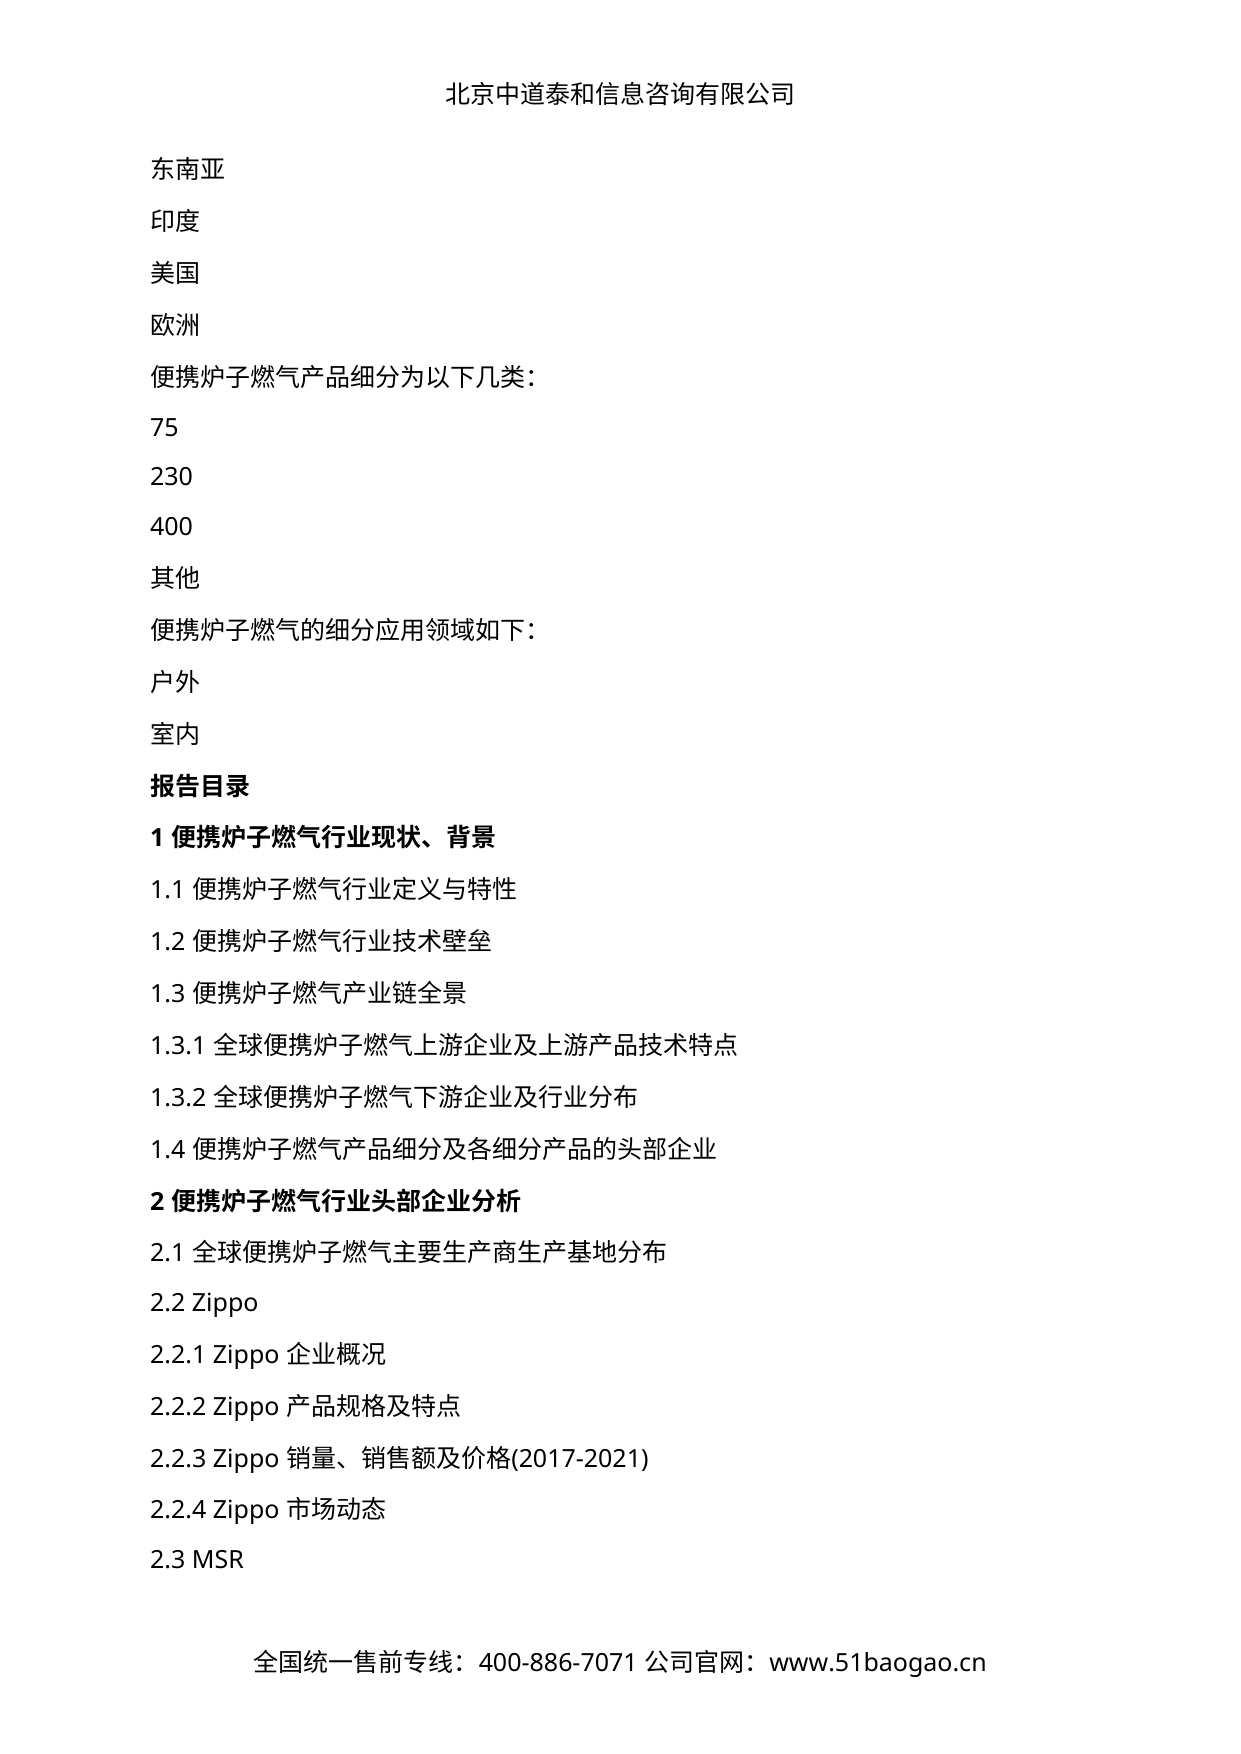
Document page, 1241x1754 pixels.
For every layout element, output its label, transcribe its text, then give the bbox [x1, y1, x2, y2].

text 其他 [150, 558, 1090, 595]
text 230 [150, 459, 1090, 493]
text 2.2.1 Zippo 企业概况 [150, 1334, 1090, 1371]
text 印度 [150, 202, 1090, 238]
text 2 便携炉子燃气行业头部企业分析 [150, 1181, 1090, 1217]
text 2.1 全球便携炉子燃气主要生产商生产基地分布 [150, 1233, 1090, 1269]
text 400 [150, 509, 1090, 543]
text 美国 [150, 254, 1090, 290]
text 1.3.2 全球便携炉子燃气下游企业及行业分布 [150, 1077, 1090, 1113]
text 欧洲 [150, 306, 1090, 342]
text 东南亚 [150, 150, 1090, 186]
text 1.3 便携炉子燃气产业链全景 [150, 973, 1090, 1010]
text 2.2.4 Zippo 市场动态 [150, 1490, 1090, 1526]
text 1.4 便携炉子燃气产品细分及各细分产品的头部企业 [150, 1129, 1090, 1165]
text 1 便携炉子燃气行业现状、背景 [150, 818, 1090, 854]
text 1.3.1 全球便携炉子燃气上游企业及上游产品技术特点 [150, 1025, 1090, 1062]
text 2.2.3 Zippo 销量、销售额及价格(2017-2021) [150, 1438, 1090, 1474]
text 75 [150, 409, 1090, 443]
text 户外 [150, 662, 1090, 698]
text 2.2.2 Zippo 产品规格及特点 [150, 1386, 1090, 1422]
text 室内 [150, 714, 1090, 750]
text 2.3 MSR [150, 1542, 1090, 1576]
text 便携炉子燃气产品细分为以下几类： [150, 357, 1090, 394]
text 2.2 Zippo [150, 1285, 1090, 1319]
text 报告目录 [150, 766, 1090, 802]
text 1.1 便携炉子燃气行业定义与特性 [150, 870, 1090, 906]
text 便携炉子燃气的细分应用领域如下： [150, 610, 1090, 647]
text 1.2 便携炉子燃气行业技术壁垒 [150, 922, 1090, 958]
